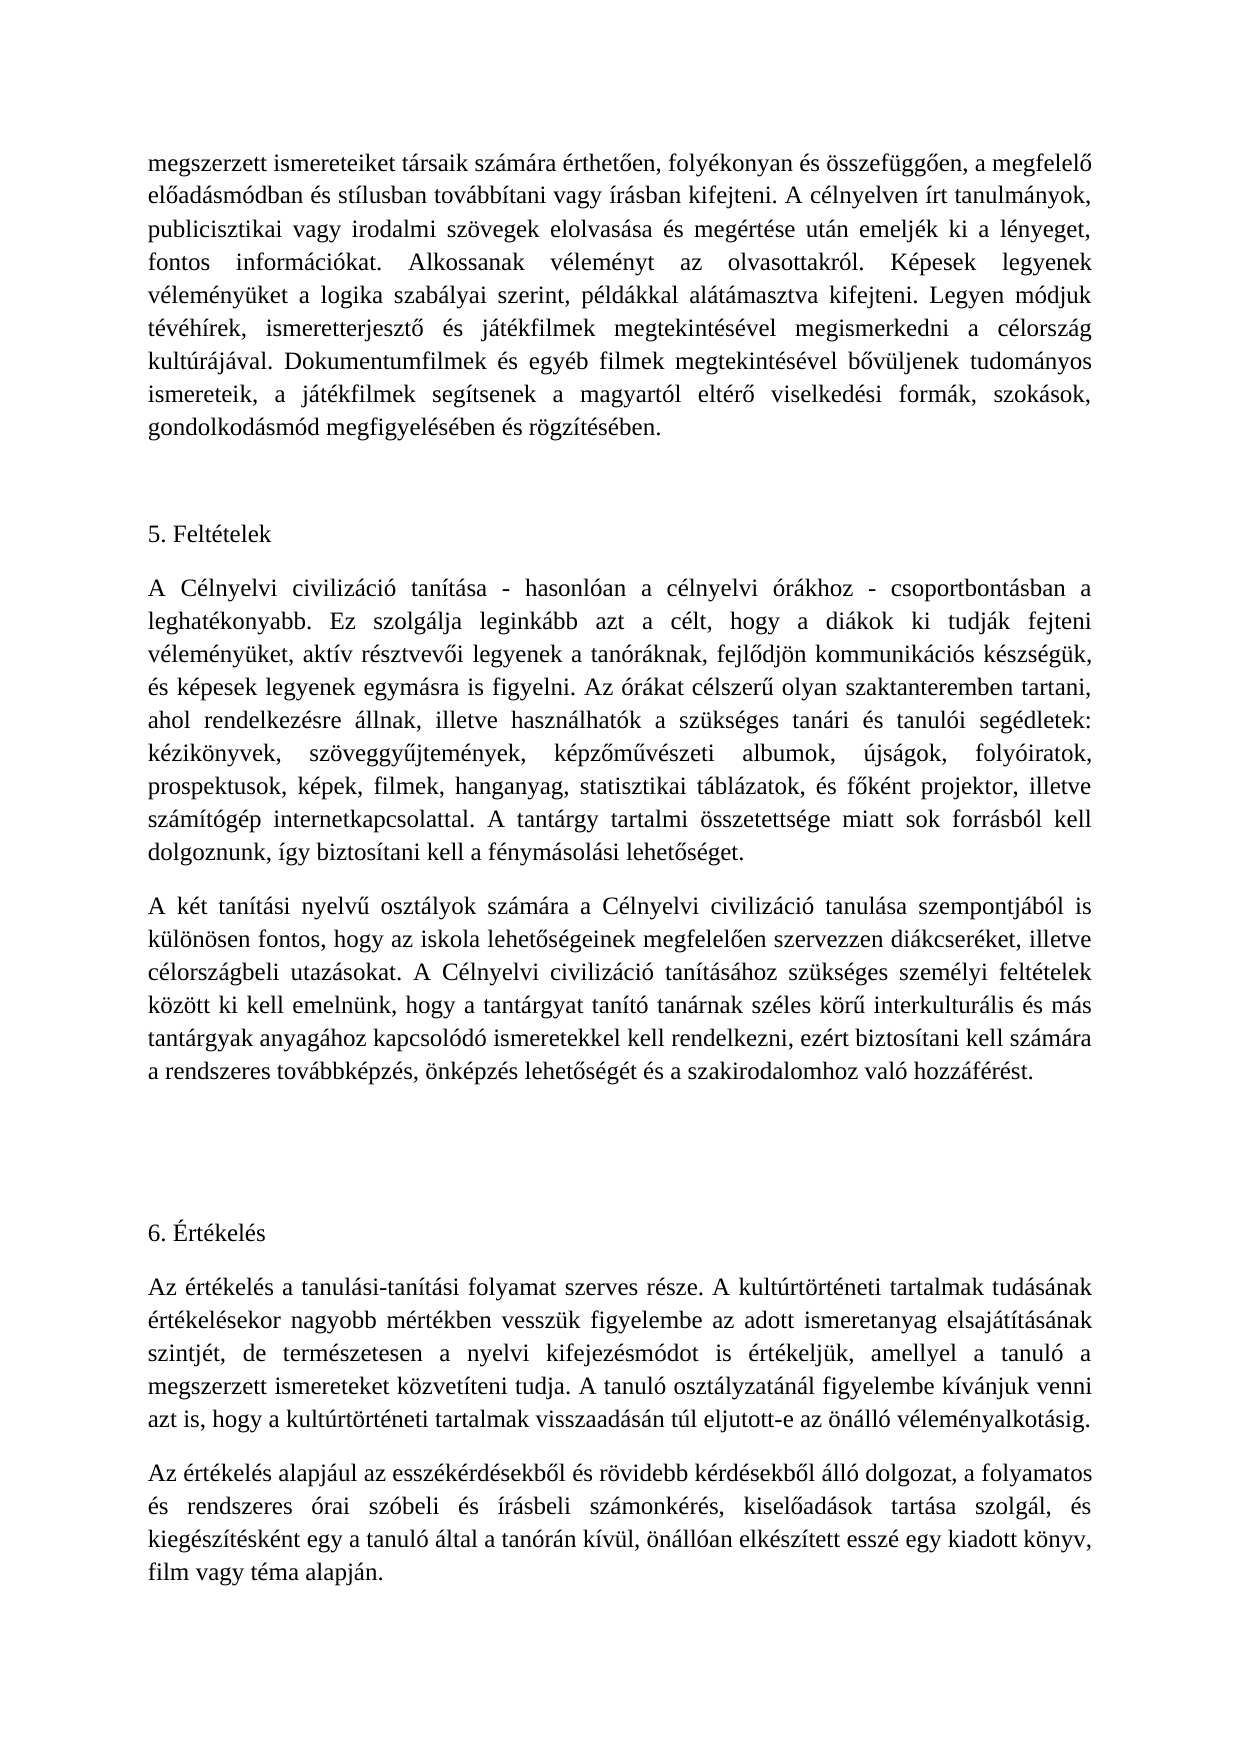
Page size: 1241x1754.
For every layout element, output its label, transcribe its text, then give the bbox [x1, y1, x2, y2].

text Az értékelés alapjául az esszékérdésekből és rövidebb kérdésekből álló dolgozat, a folyamatos és rendszeres órai szóbeli és írásbeli számonkérés, kiselőadások tartása szolgál, és kiegészítésként egy a tanuló által a tanórán kívül, önállóan elkészített esszé egy kiadott könyv, film vagy téma alapján. [148, 1458, 1093, 1586]
text 6. Értékelés [148, 1218, 1093, 1247]
text A Célnyelvi civilizáció tanítása - hasonlóan a célnyelvi órákhoz - csoportbontásban a leghatékonyabb. Ez szolgálja leginkább azt a célt, hogy a diákok ki tudják fejteni véleményüket, aktív résztvevői legyenek a tanóráknak, fejlődjön kommunikációs készségük, és képesek legyenek egymásra is figyelni. Az órákat célszerű olyan szaktanteremben tartani, ahol rendelkezésre állnak, illetve használhatók a szükséges tanári és tanulói segédletek: kézikönyvek, szöveggyűjtemények, képzőművészeti albumok, újságok, folyóiratok, prospektusok, képek, filmek, hanganyag, statisztikai táblázatok, és főként projektor, illetve számítógép internetkapcsolattal. A tantárgy tartalmi összetettsége miatt sok forrásból kell dolgoznunk, így biztosítani kell a fénymásolási lehetőséget. [148, 573, 1093, 866]
text Az értékelés a tanulási-tanítási folyamat szerves része. A kultúrtörténeti tartalmak tudásának értékelésekor nagyobb mértékben vesszük figyelembe az adott ismeretanyag elsajátításának szintjét, de természetesen a nyelvi kifejezésmódot is értékeljük, amellyel a tanuló a megszerzett ismereteket közvetíteni tudja. A tanuló osztályzatánál figyelembe kívánjuk venni azt is, hogy a kultúrtörténeti tartalmak visszaadásán túl eljutott-e az önálló véleményalkotásig. [148, 1272, 1093, 1433]
text 5. Feltételek [148, 519, 1093, 548]
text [148, 148, 1093, 441]
text A két tanítási nyelvű osztályok számára a Célnyelvi civilizáció tanulása szempontjából is különösen fontos, hogy az iskola lehetőségeinek megfelelően szervezzen diákcseréket, illetve célországbeli utazásokat. A Célnyelvi civilizáció tanításához szükséges személyi feltételek között ki kell emelnünk, hogy a tantárgyat tanító tanárnak széles körű interkulturális és más tantárgyak anyagához kapcsolódó ismeretekkel kell rendelkezni, ezért biztosítani kell számára a rendszeres továbbképzés, önképzés lehetőségét és a szakirodalomhoz való hozzáférést. [148, 891, 1093, 1085]
